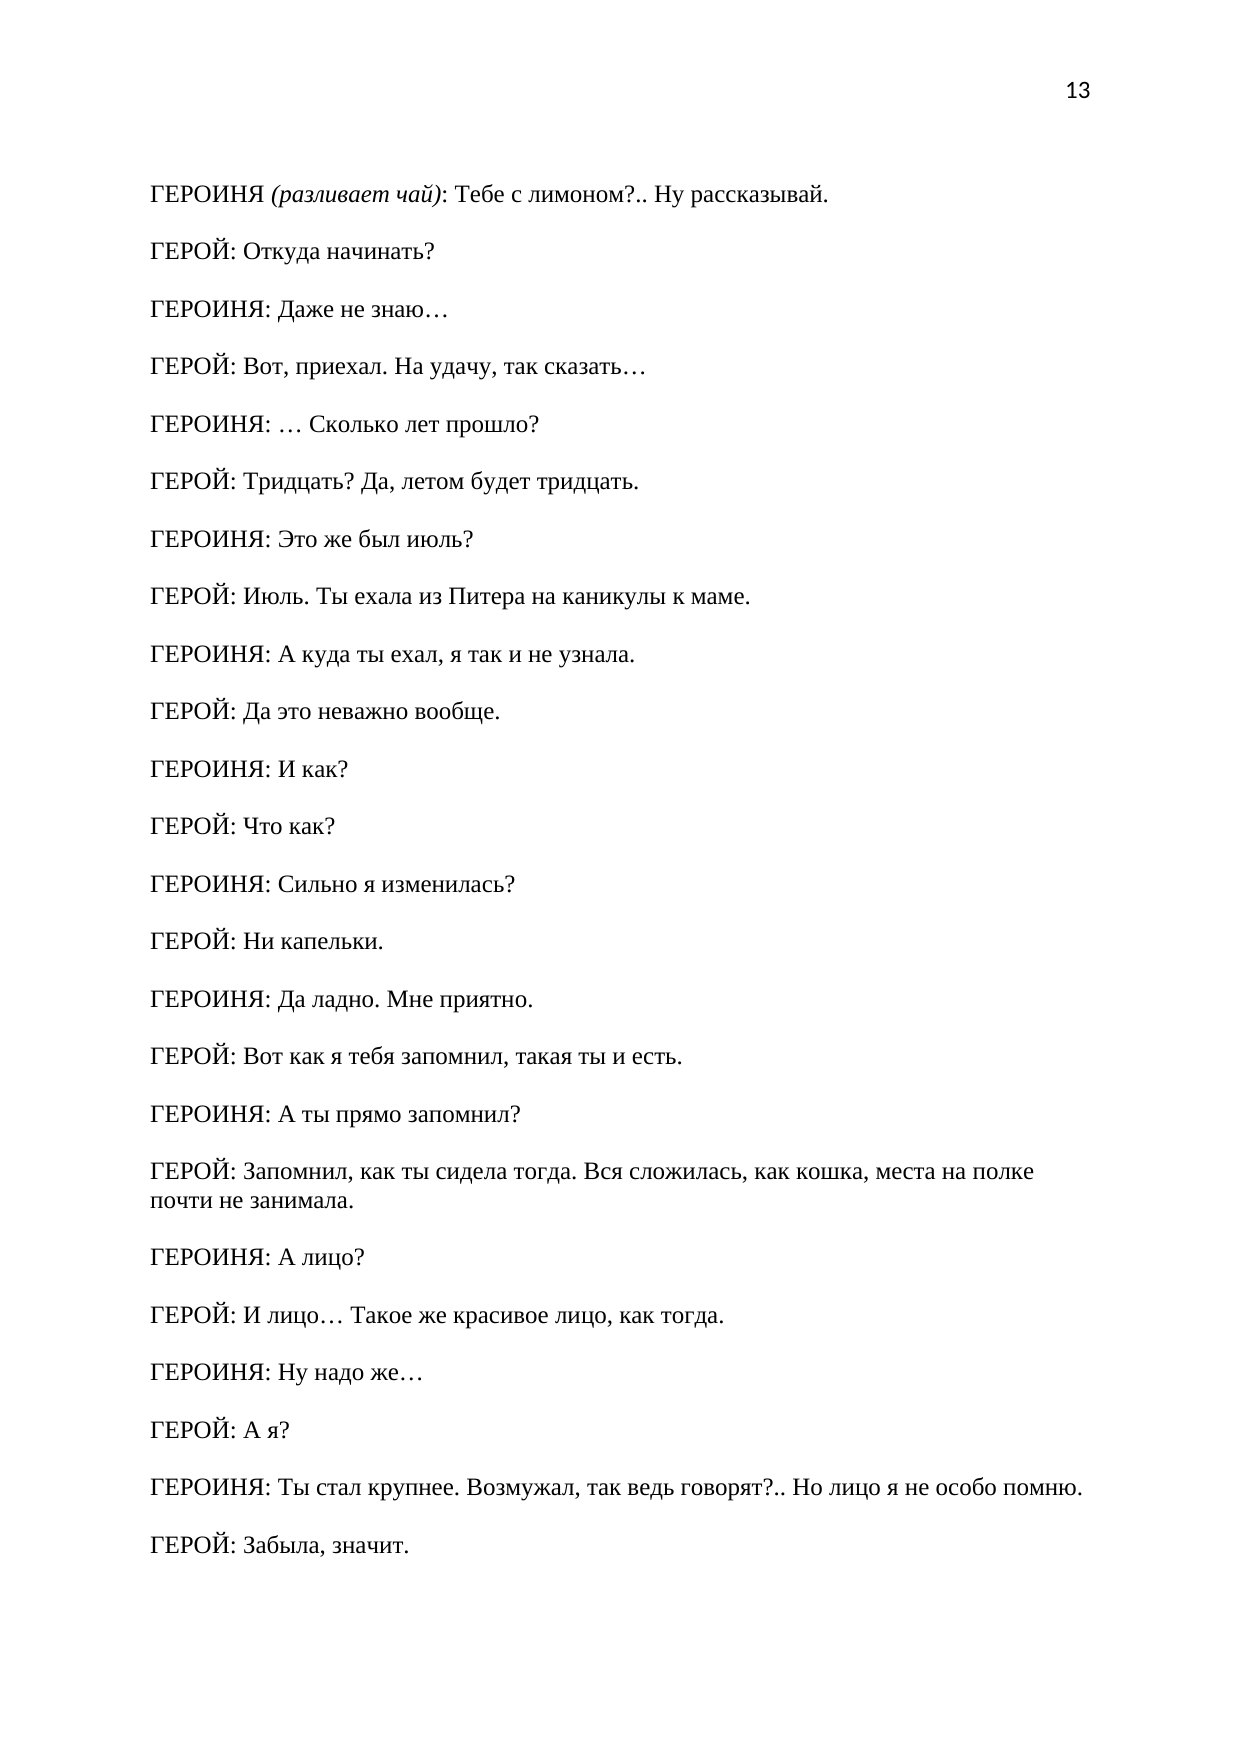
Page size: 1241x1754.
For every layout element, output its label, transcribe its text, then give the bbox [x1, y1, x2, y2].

text ГЕРОЙ: Запомнил, как ты сидела тогда. Вся сложилась, как кошка, места на полке почти не занимала. [150, 1156, 1090, 1214]
text ГЕРОЙ: Что как? [150, 811, 1090, 840]
text ГЕРОЙ: Да это неважно вообще. [150, 696, 1090, 725]
text ГЕРОЙ: А я? [150, 1415, 1090, 1444]
text ГЕРОЙ: Забыла, значит. [150, 1530, 1090, 1559]
text ГЕРОИНЯ: Это же был июль? [150, 524, 1090, 552]
text ГЕРОИНЯ: Сильно я изменилась? [150, 869, 1090, 897]
text ГЕРОЙ: Вот как я тебя запомнил, такая ты и есть. [150, 1041, 1090, 1070]
text ГЕРОИНЯ: Ну надо же… [150, 1357, 1090, 1386]
text ГЕРОИНЯ: А лицо? [150, 1242, 1090, 1271]
text ГЕРОИНЯ: … Сколько лет прошло? [150, 409, 1090, 437]
text ГЕРОЙ: Июль. Ты ехала из Питера на каникулы к маме. [150, 581, 1090, 610]
text ГЕРОЙ: Откуда начинать? [150, 236, 1090, 265]
text ГЕРОИНЯ: А куда ты ехал, я так и не узнала. [150, 639, 1090, 667]
text ГЕРОЙ: Вот, приехал. На удачу, так сказать… [150, 351, 1090, 380]
text ГЕРОЙ: Ни капельки. [150, 926, 1090, 955]
text ГЕРОИНЯ: Ты стал крупнее. Возмужал, так ведь говорят?.. Но лицо я не особо помню. [150, 1472, 1090, 1501]
text ГЕРОИНЯ: А ты прямо запомнил? [150, 1099, 1090, 1127]
text ГЕРОИНЯ (разливает чай): Тебе с лимоном?.. Ну рассказывай. [150, 179, 1090, 207]
text ГЕРОИНЯ: И как? [150, 754, 1090, 782]
text ГЕРОЙ: И лицо… Такое же красивое лицо, как тогда. [150, 1300, 1090, 1329]
text ГЕРОИНЯ: Даже не знаю… [150, 294, 1090, 322]
text ГЕРОИНЯ: Да ладно. Мне приятно. [150, 984, 1090, 1012]
text ГЕРОЙ: Тридцать? Да, летом будет тридцать. [150, 466, 1090, 495]
